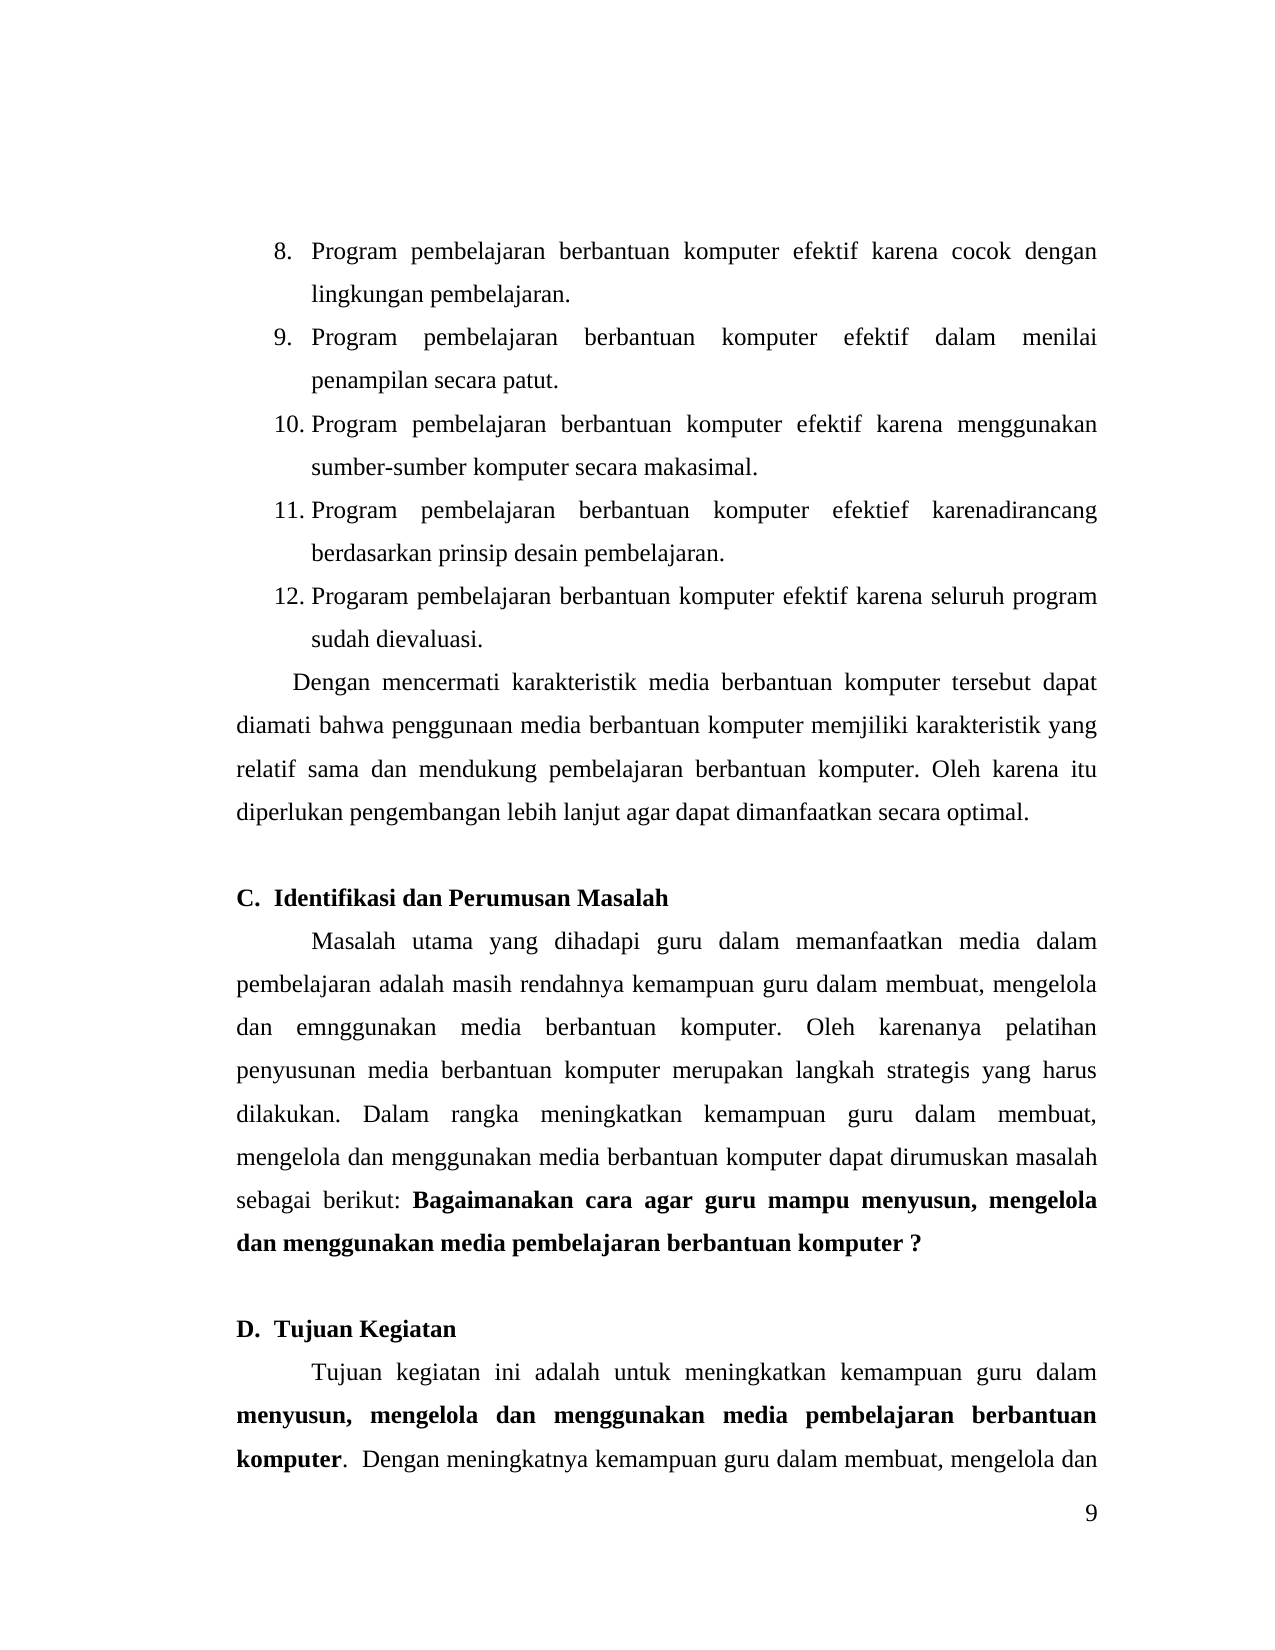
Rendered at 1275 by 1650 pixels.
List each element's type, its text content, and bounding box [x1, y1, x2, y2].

list Progaram pembelajaran berbantuan komputer efektif karena seluruh program sudah dievaluasi. [274, 581, 1098, 653]
text Masalah utama yang dihadapi guru dalam memanfaatkan media dalam pembelajaran adalah masih rendahnya kemampuan guru dalam membuat, mengelola dan emnggunakan media berbantuan komputer. Oleh karenanya pelatihan penyusunan media berbantuan komputer merupakan langkah strategis yang harus dilakukan. Dalam rangka meningkatkan kemampuan guru dalam membuat, mengelola dan menggunakan media berbantuan komputer dapat dirumuskan masalah sebagai berikut: Bagaimanakan cara agar guru mampu menyusun, mengelola dan menggunakan media pembelajaran berbantuan komputer ? [236, 926, 1098, 1257]
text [236, 1357, 1098, 1472]
list Program pembelajaran berbantuan komputer efektief karenadirancang berdasarkan prinsip desain pembelajaran. [274, 495, 1098, 567]
list Program pembelajaran berbantuan komputer efektif karena cocok dengan lingkungan pembelajaran. [274, 236, 1098, 308]
text Dengan mencermati karakteristik media berbantuan komputer tersebut dapat diamati bahwa penggunaan media berbantuan komputer memjiliki karakteristik yang relatif sama dan mendukung pembelajaran berbantuan komputer. Oleh karena itu diperlukan pengembangan lebih lanjut agar dapat dimanfaatkan secara optimal. [236, 667, 1098, 826]
list Program pembelajaran berbantuan komputer efektif karena menggunakan sumber-sumber komputer secara makasimal. [274, 409, 1098, 481]
list Identifikasi dan Perumusan Masalah [236, 883, 1098, 912]
list Tujuan Kegiatan [236, 1314, 1098, 1343]
list Program pembelajaran berbantuan komputer efektif dalam menilai penampilan secara patut. [274, 322, 1098, 394]
